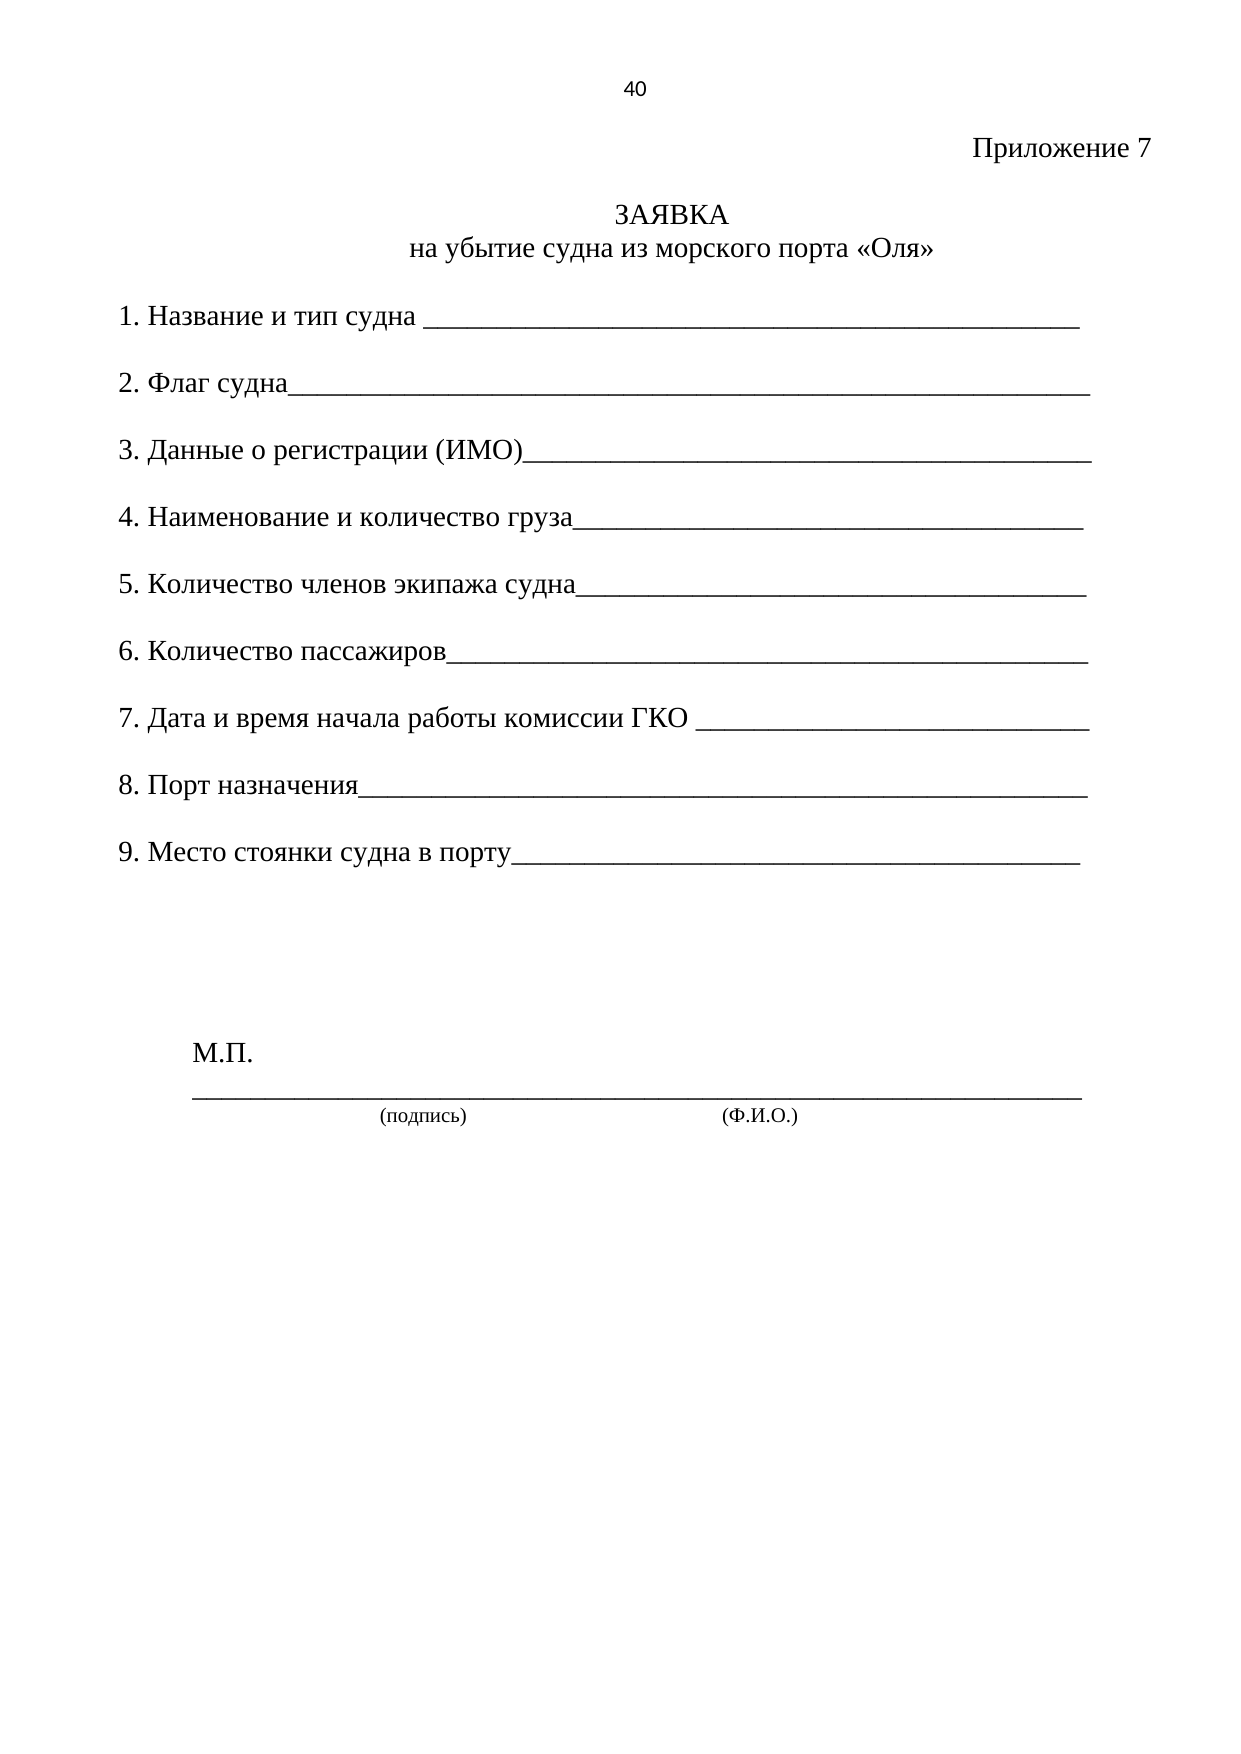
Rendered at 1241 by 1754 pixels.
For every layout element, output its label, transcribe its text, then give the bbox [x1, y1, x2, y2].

text М.П. [118, 1036, 1152, 1069]
text 2. Флаг судна_______________________________________________________ [118, 365, 1152, 398]
text 3. Данные о регистрации (ИМО)_______________________________________ [118, 432, 1152, 465]
text _____________________________________________________________ [118, 1069, 1152, 1103]
text 9. Место стоянки судна в порту_______________________________________ [118, 834, 1152, 868]
text на убытие судна из морского порта «Оля» [118, 231, 1152, 264]
text 4. Наименование и количество груза___________________________________ [118, 499, 1152, 532]
text (подпись) (Ф.И.О.) [118, 1103, 1152, 1127]
text 6. Количество пассажиров____________________________________________ [118, 633, 1152, 667]
text ЗАЯВКА [118, 197, 1152, 231]
text 7. Дата и время начала работы комиссии ГКО ___________________________ [118, 700, 1152, 734]
text 5. Количество членов экипажа судна___________________________________ [118, 566, 1152, 599]
text 1. Название и тип судна _____________________________________________ [118, 298, 1152, 331]
text Приложение 7 [118, 130, 1152, 163]
text 8. Порт назначения__________________________________________________ [118, 767, 1152, 801]
